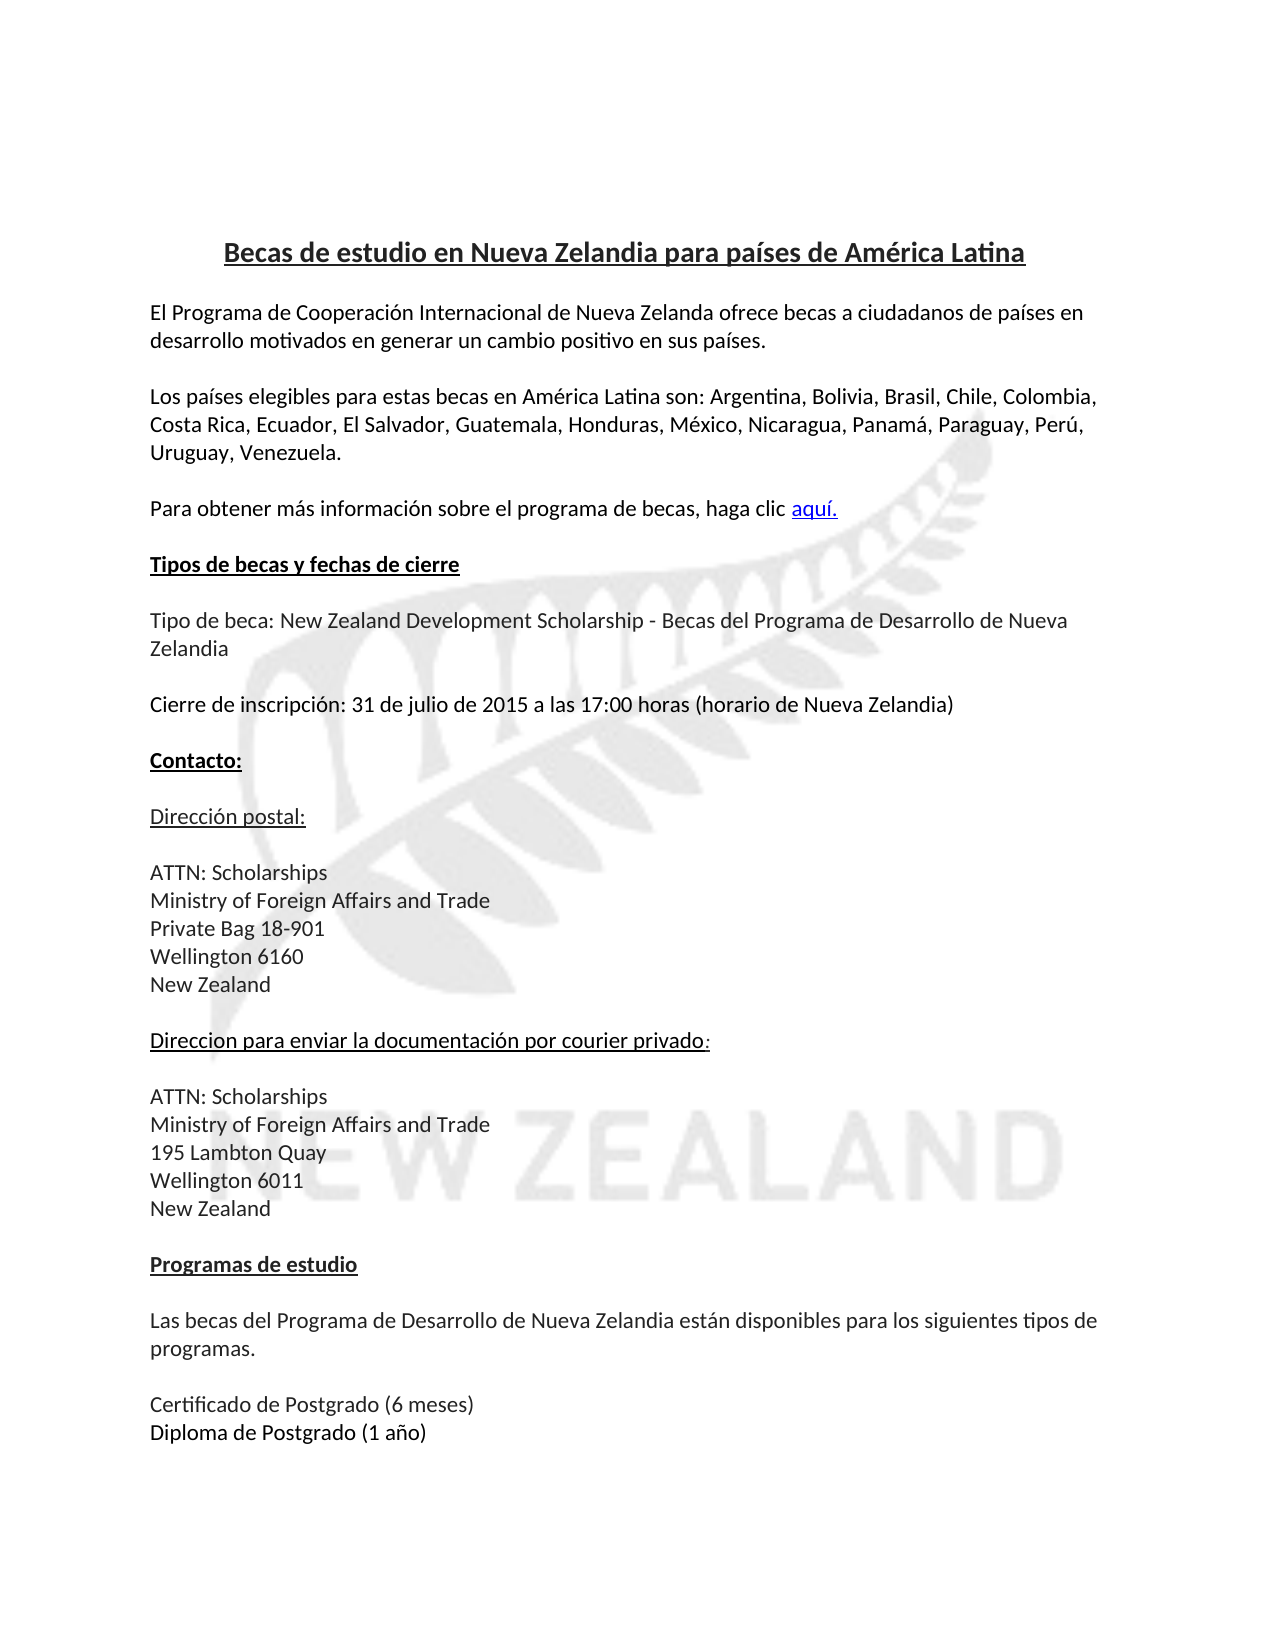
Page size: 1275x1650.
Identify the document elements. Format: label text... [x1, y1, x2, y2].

text Dirección postal: [150, 802, 1125, 858]
text Becas de estudio en Nueva Zelandia para países de América Latina El Programa de Cooperación Internacional de Nueva Zelanda ofrece becas a ciudadanos de países en desarrollo motivados en generar un cambio positivo en sus países. Los países elegibles para estas becas en América Latina son: Argentina, Bolivia, Brasil, Chile, Colombia, Costa Rica, Ecuador, El Salvador, Guatemala, Honduras, México, Nicaragua, Panamá, Paraguay, Perú, Uruguay, Venezuela. Para obtener más información sobre el programa de becas, haga clic aquí. Tipos de becas y fechas de cierre [150, 234, 1125, 606]
text Tipo de beca: New Zealand Development Scholarship - Becas del Programa de Desarrollo de Nueva Zelandia Cierre de inscripción: 31 de julio de 2015 a las 17:00 horas (horario de Nueva Zelandia) Contacto: [150, 606, 1125, 802]
text Las becas del Programa de Desarrollo de Nueva Zelandia están disponibles para los siguientes tipos de programas. [150, 1306, 1125, 1362]
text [150, 1391, 1125, 1447]
text ATTN: Scholarships Ministry of Foreign Affairs and Trade Private Bag 18-901 Wellington 6160 New Zealand Direccion para enviar la documentación por courier privado: [150, 858, 1125, 1082]
text Programas de estudio [150, 1250, 1125, 1306]
text ATTN: Scholarships Ministry of Foreign Affairs and Trade 195 Lambton Quay Wellington 6011 New Zealand [150, 1082, 1125, 1222]
